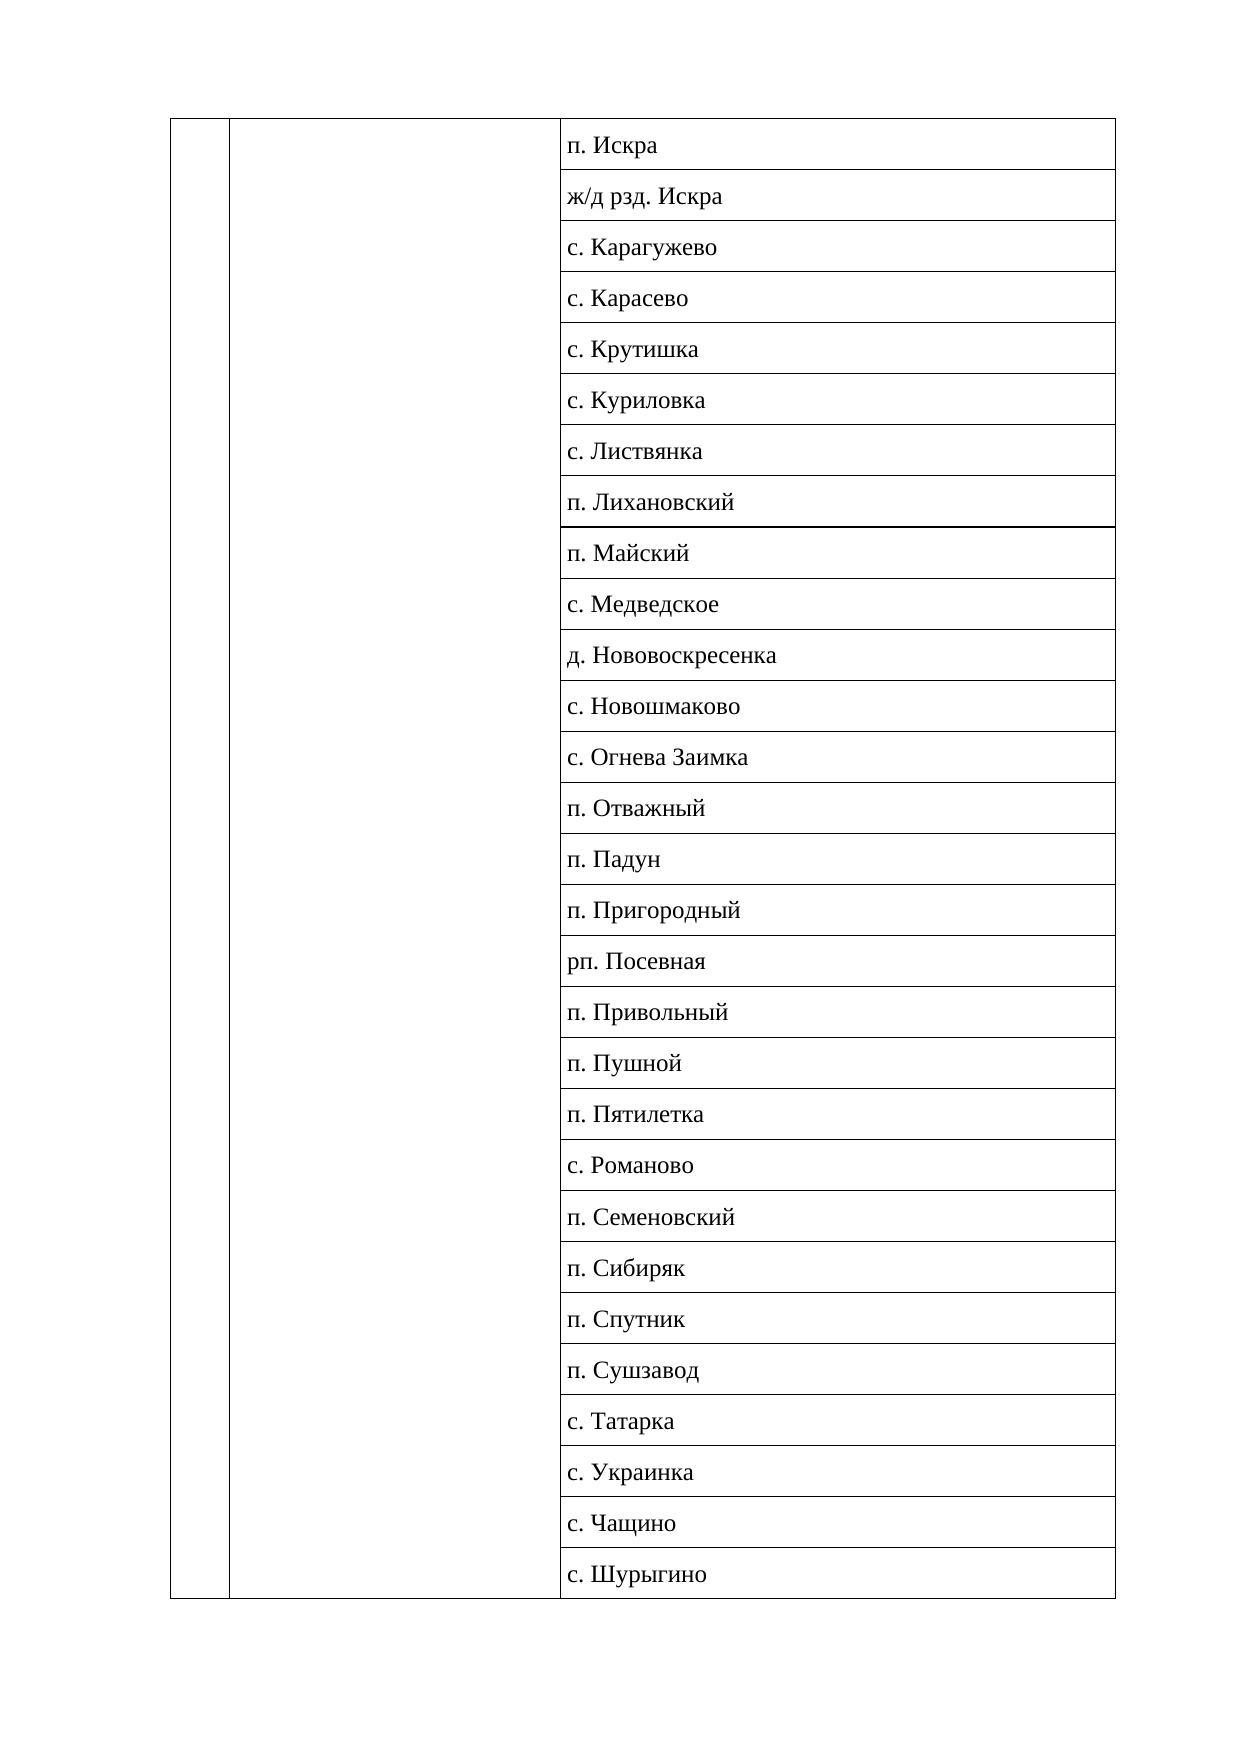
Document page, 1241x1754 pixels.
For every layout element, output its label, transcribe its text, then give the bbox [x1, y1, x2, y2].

table_cell п. Спутник [561, 1293, 1115, 1343]
table_cell с. Украинка [561, 1446, 1115, 1496]
table_cell с. Огнева Заимка [561, 732, 1115, 782]
table_cell ж/д рзд. Искра [561, 170, 1115, 220]
table_cell с. Новошмаково [561, 681, 1115, 731]
table_cell с. Куриловка [561, 374, 1115, 424]
table_cell п. Падун [561, 834, 1115, 884]
table_cell с. Карасево [561, 272, 1115, 322]
table_cell с. Чащино [561, 1497, 1115, 1547]
table_cell с. Карагужево [561, 221, 1115, 271]
table_cell рп. Посевная [561, 936, 1115, 986]
table_cell п. Сушзавод [561, 1344, 1115, 1394]
table_cell с. Татарка [561, 1395, 1115, 1445]
table_cell [171, 578, 229, 1598]
table_cell д. Нововоскресенка [561, 630, 1115, 679]
table_cell п. Отважный [561, 783, 1115, 833]
table_cell п. Пятилетка [561, 1089, 1115, 1139]
table_cell п. Привольный [561, 987, 1115, 1037]
table_cell п. Майский [561, 528, 1115, 577]
table_cell п. Искра [561, 119, 1115, 169]
table_cell [230, 578, 560, 1598]
table_cell с. Листвянка [561, 425, 1115, 475]
table_cell п. Пушной [561, 1038, 1115, 1088]
table_cell с. Крутишка [561, 323, 1115, 373]
table_cell п. Сибиряк [561, 1242, 1115, 1292]
table_cell п. Семеновский [561, 1191, 1115, 1241]
table_cell с. Романово [561, 1140, 1115, 1190]
table_cell с. Шурыгино [561, 1548, 1115, 1598]
table_cell с. Медведское [561, 579, 1115, 628]
table_cell п. Лихановский [561, 476, 1115, 526]
table_cell п. Пригородный [561, 885, 1115, 935]
